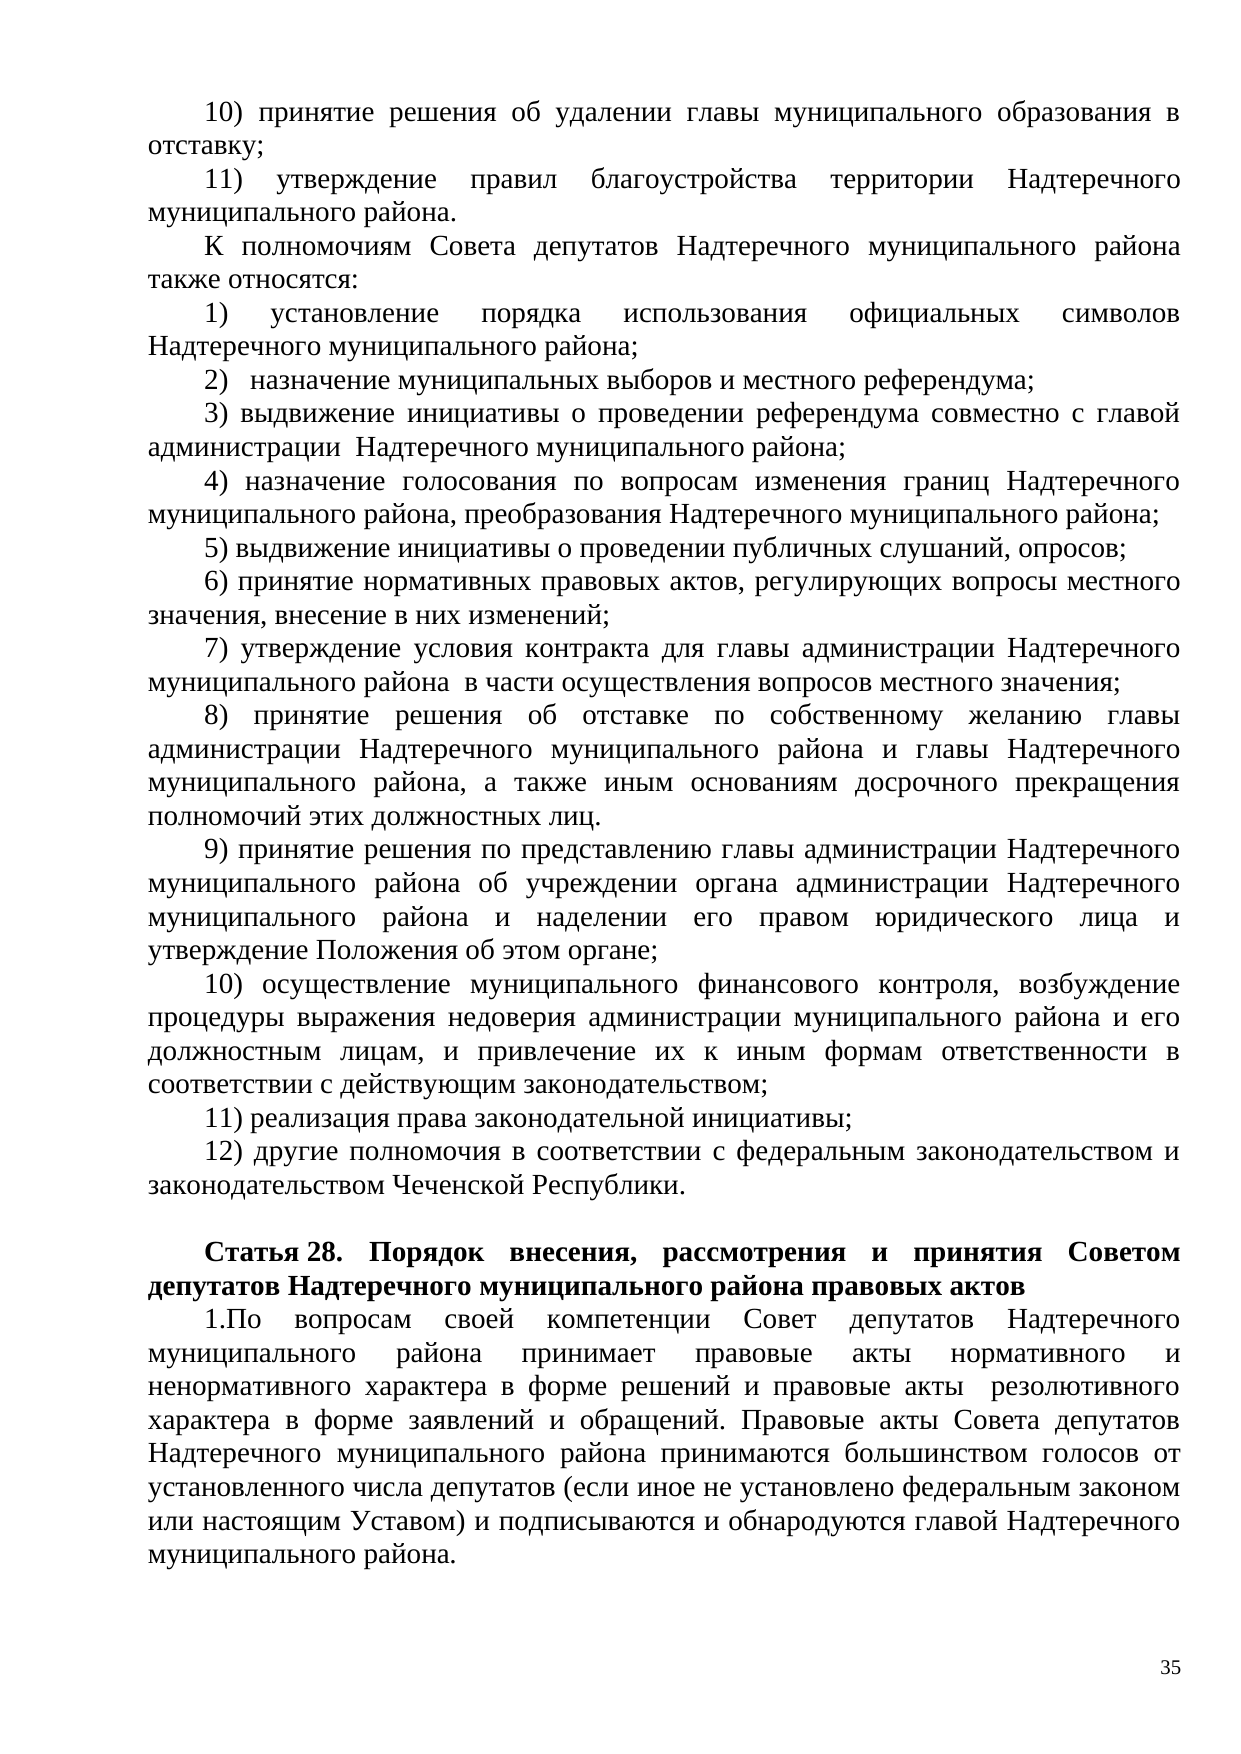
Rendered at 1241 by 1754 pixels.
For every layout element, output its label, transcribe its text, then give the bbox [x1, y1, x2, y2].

text Статья 28. Порядок внесения, рассмотрения и принятия Советом депутатов Надтеречного муниципального района правовых актов [148, 1234, 1181, 1301]
text 12) другие полномочия в соответствии с федеральным законодательством и законодательством Чеченской Республики. [148, 1133, 1181, 1201]
text 11) реализация права законодательной инициативы; [148, 1100, 1181, 1133]
text 9) принятие решения по представлению главы администрации Надтеречного муниципального района об учреждении органа администрации Надтеречного муниципального района и наделении его правом юридического лица и утверждение Положения об этом органе; [148, 832, 1181, 966]
text 10) принятие решения об удалении главы муниципального образования в отставку; [148, 94, 1181, 161]
text 4) назначение голосования по вопросам изменения границ Надтеречного муниципального района, преобразования Надтеречного муниципального района; [148, 463, 1181, 530]
text 2) назначение муниципальных выборов и местного референдума; [148, 362, 1181, 396]
text 11) утверждение правил благоустройства территории Надтеречного муниципального района. [148, 161, 1181, 228]
text К полномочиям Совета депутатов Надтеречного муниципального района также относятся: [148, 228, 1181, 295]
text 10) осуществление муниципального финансового контроля, возбуждение процедуры выражения недоверия администрации муниципального района и его должностным лицам, и привлечение их к иным формам ответственности в соответствии с действующим законодательством; [148, 966, 1181, 1100]
text 5) выдвижение инициативы о проведении публичных слушаний, опросов; [148, 530, 1181, 563]
text 1.По вопросам своей компетенции Совет депутатов Надтеречного муниципального района принимает правовые акты нормативного и ненормативного характера в форме решений и правовые акты резолютивного характера в форме заявлений и обращений. Правовые акты Совета депутатов Надтеречного муниципального района принимаются большинством голосов от установленного числа депутатов (если иное не установлено федеральным законом или настоящим Уставом) и подписываются и обнародуются главой Надтеречного муниципального района. [148, 1301, 1181, 1570]
text 1) установление порядка использования официальных символов Надтеречного муниципального района; [148, 295, 1181, 362]
text 8) принятие решения об отставке по собственному желанию главы администрации Надтеречного муниципального района и главы Надтеречного муниципального района, а также иным основаниям досрочного прекращения полномочий этих должностных лиц. [148, 697, 1181, 832]
text 6) принятие нормативных правовых актов, регулирующих вопросы местного значения, внесение в них изменений; [148, 563, 1181, 630]
text 3) выдвижение инициативы о проведении референдума совместно с главой администрации Надтеречного муниципального района; [148, 396, 1181, 463]
text 7) утверждение условия контракта для главы администрации Надтеречного муниципального района в части осуществления вопросов местного значения; [148, 630, 1181, 697]
